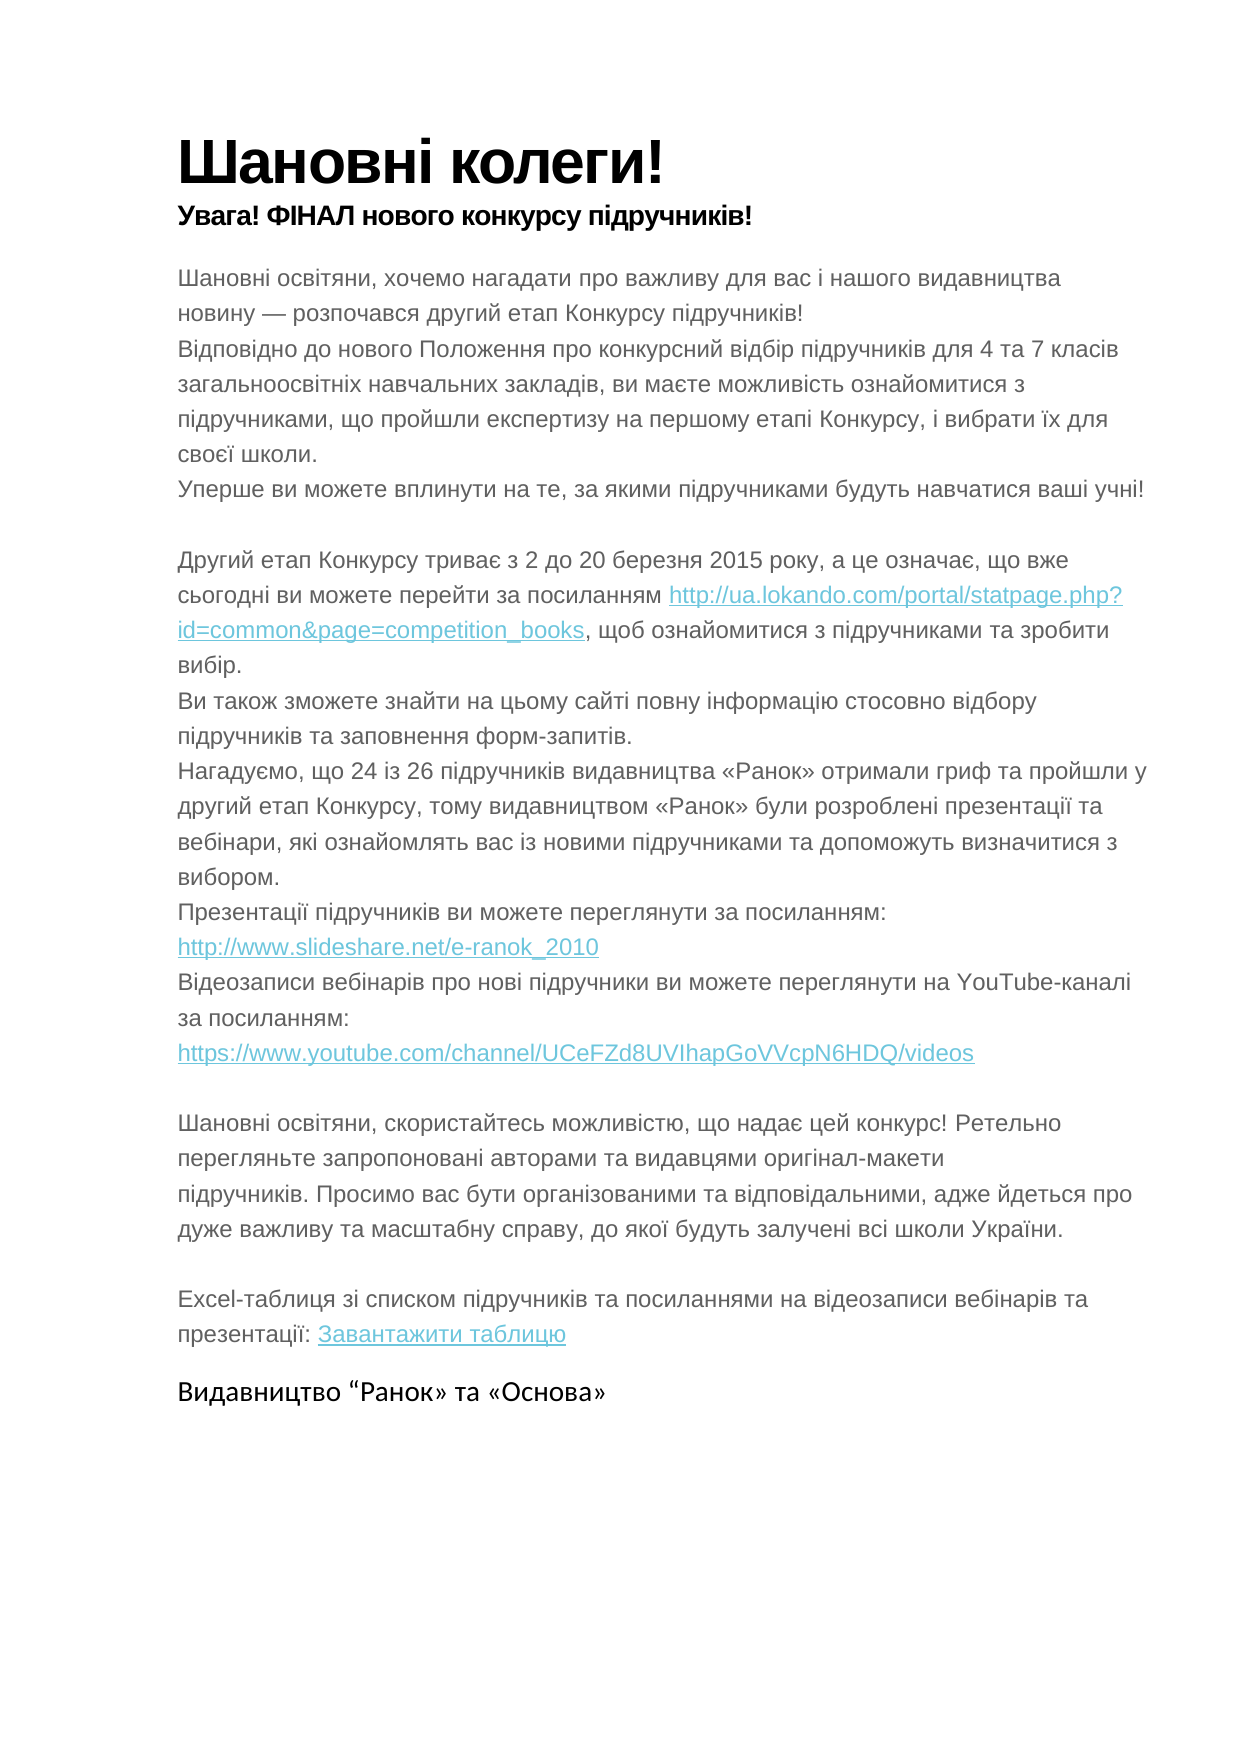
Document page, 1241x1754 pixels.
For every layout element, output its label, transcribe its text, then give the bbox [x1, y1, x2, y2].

text Шановнi освiтяни, хочемо нагадати про важливу для вас і нашого видавництва новину — розпочався другий етап Конкурсу підручників! Відповідно до нового Положення про конкурсний відбір підручників для 4 та 7 класів загальноосвітніх навчальних закладів, ви маєте можливість ознайомитися з підручниками, що пройшли експертизу на першому етапi Конкурсу, і вибрати їх для своєї школи. Уперше ви можете вплинути на те, за якими підручниками будуть навчатися ваші учнi! Другий етап Конкурсу триває з 2 до 20 березня 2015 року, а це означає, що вже сьогодні ви можете перейти за посиланням http://ua.lokando.com/portal/statpage.php?id=common&page=competition_books, щоб ознайомитися з підручниками та зробити вибір. Ви також зможете знайти на цьому сайті повну інформацію стосовно відбору підручників та заповнення форм-запитів. Нагадуємо, що 24 із 26 підручників видавництва «Ранок» отримали гриф та пройшли у другий етап Конкурсу, тому видавництвом «Ранок» були розроблені презентації та вебiнари, якi ознайомлять вас iз новими пiдручниками та допоможуть визначитися з вибором. Презентації підручників ви можете переглянути за посиланням: http://www.slideshare.net/e-ranok_2010 Відеозаписи вебінарів про нові підручники ви можете переглянути на YouTube-каналі за посиланням: https://www.youtube.com/channel/UCeFZd8UVIhapGoVVcpN6HDQ/videos Шановні освітяни, скористайтесь можливістю, що надає цей конкурс! Ретельно перегляньте запропоновані авторами та видавцями оригінал-макети підручників. Просимо вас бути організованими та відповідальними, адже йдеться про дуже важливу та масштабну справу, до якої будуть залучені всі школи України. Excel-таблиця зі списком підручників та посиланнями на відеозаписи вебінарів та презентації: Завантажити таблицю [177, 256, 1152, 1348]
text Увага! ФІНАЛ нового конкурсу підручників! [177, 196, 1152, 231]
text Видавництво “Ранок» та «Основа» [177, 1373, 1152, 1408]
text Шановні колеги! [177, 118, 1152, 196]
